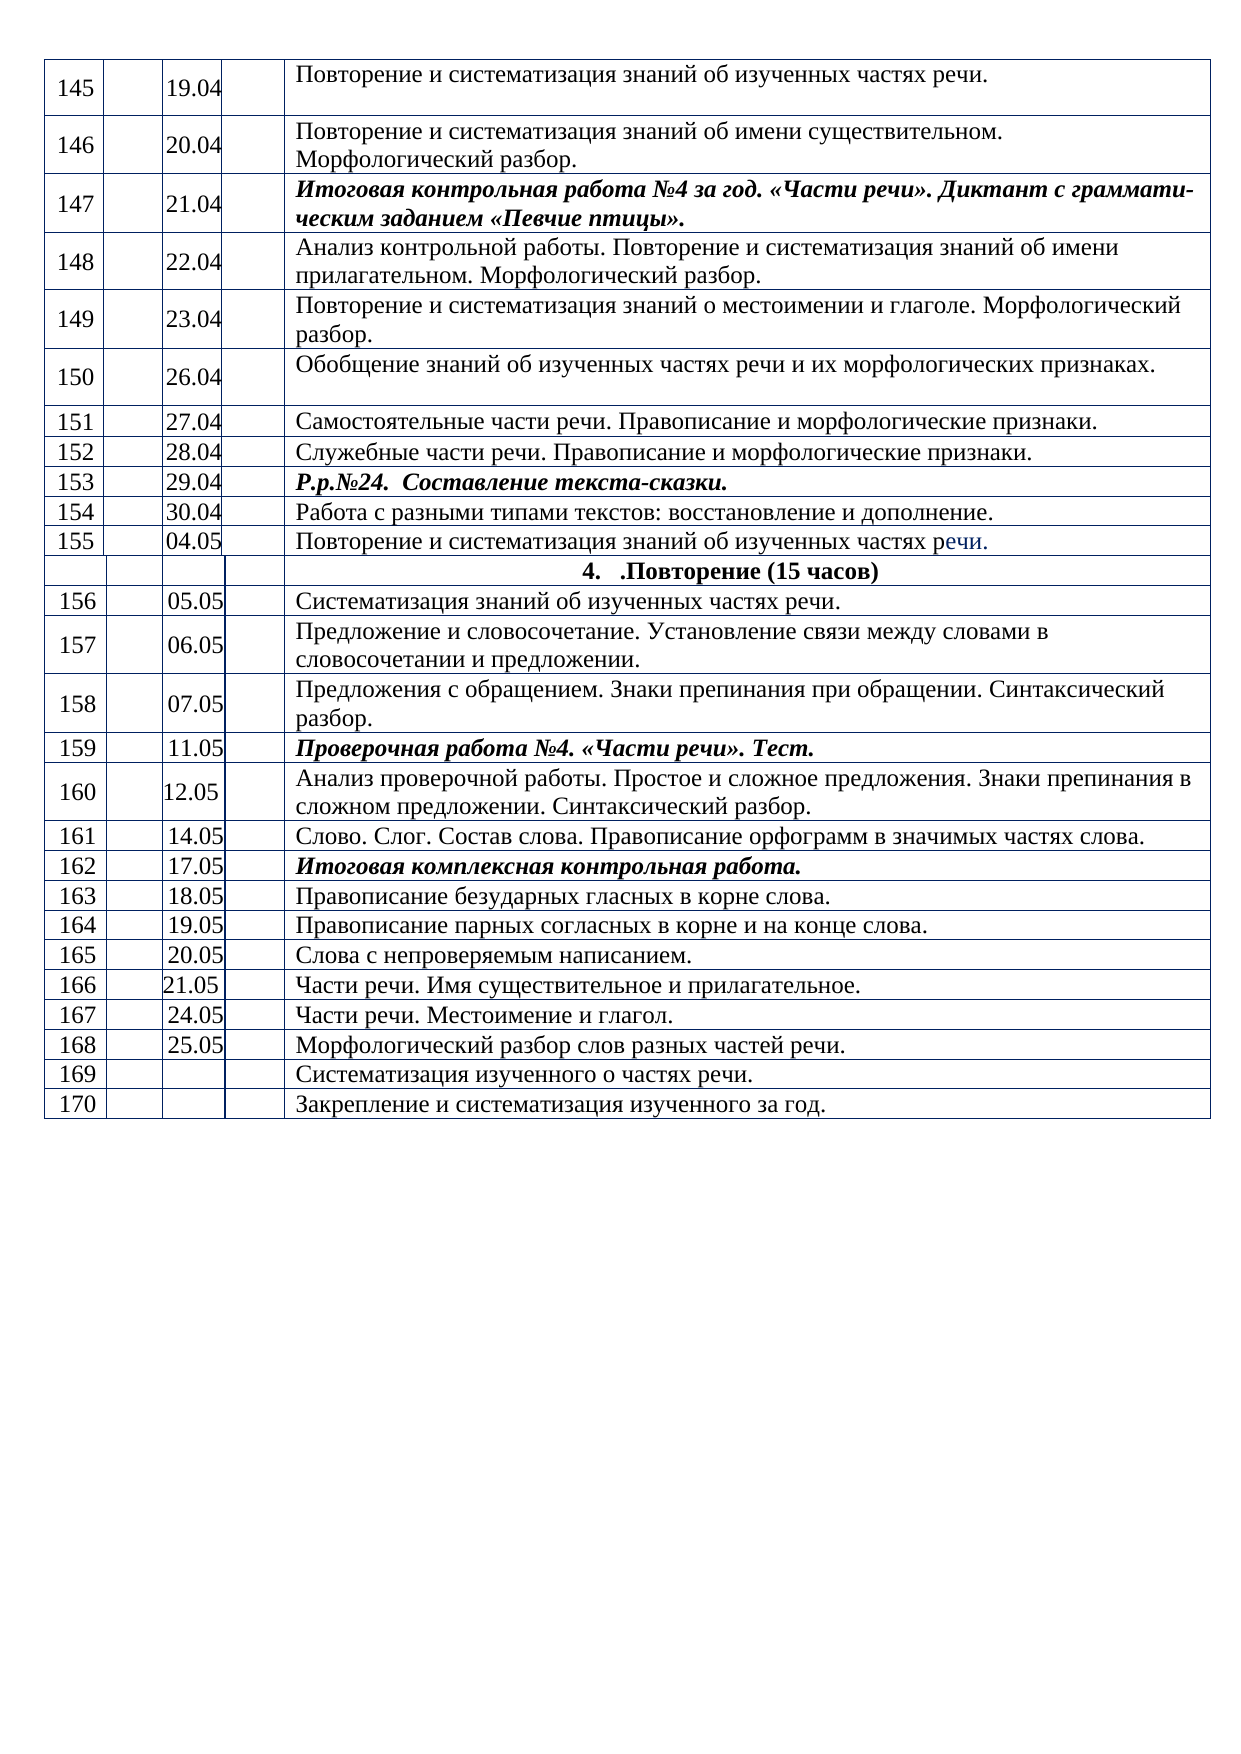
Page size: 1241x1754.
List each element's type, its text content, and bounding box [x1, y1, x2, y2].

table_cell [107, 674, 162, 732]
table_cell [107, 940, 162, 969]
table_cell Анализ контрольной работы. Повторение и систематизация знаний об имени прилагательном. Морфологический разбор. [285, 233, 1210, 289]
table_cell 145 [45, 60, 103, 115]
table_cell 07.05 [163, 674, 224, 732]
table_cell Обобщение знаний об изученных частях речи и их морфологических признаках. [285, 349, 1210, 405]
table_cell [226, 733, 284, 762]
table_cell [45, 556, 106, 585]
table_cell Систематизация знаний об изученных частях речи. [285, 586, 1210, 615]
table_cell 151 [45, 406, 103, 436]
table_cell [104, 233, 162, 289]
table_cell Повторение и систематизация знаний о местоимении и глаголе. Морфологический разбор. [285, 290, 1210, 348]
table_cell 21.04 [163, 174, 221, 232]
table_cell Проверочная работа №4. «Части речи». Тест. [285, 733, 1210, 762]
table_cell 164 [45, 911, 106, 939]
table_cell [226, 851, 284, 880]
table_cell [163, 1089, 224, 1118]
table_cell 146 [45, 116, 103, 173]
table_cell [107, 970, 162, 999]
table_cell 28.04 [163, 437, 221, 466]
table_cell Повторение и систематизация знаний об изученных частях речи. [285, 526, 1210, 555]
table_cell .Повторение (15 часов) [285, 556, 1210, 585]
table_cell 154 [45, 497, 103, 525]
table_cell 12.05 [163, 763, 224, 820]
table_cell 152 [45, 437, 103, 466]
table_cell 148 [45, 233, 103, 289]
table_cell [104, 437, 162, 466]
table_cell Слово. Слог. Состав слова. Правописание орфограмм в значимых частях слова. [285, 821, 1210, 850]
table_cell [226, 940, 284, 969]
table_cell [222, 174, 284, 232]
table_cell [107, 851, 162, 880]
table_cell 153 [45, 467, 103, 496]
table_cell [104, 497, 162, 525]
table_cell Анализ проверочной работы. Простое и сложное предложения. Знаки препинания в сложном предложении. Синтаксический разбор. [285, 763, 1210, 820]
table_cell Предложения с обращением. Знаки препинания при обращении. Синтаксический разбор. [285, 674, 1210, 732]
table_cell 168 [45, 1030, 106, 1058]
table_cell 158 [45, 674, 106, 732]
table_cell 14.05 [163, 821, 224, 850]
table_cell 22.04 [163, 233, 221, 289]
table_cell Части речи. Местоимение и глагол. [285, 1000, 1210, 1029]
table_cell 19.04 [163, 60, 221, 115]
table_cell Р.р.№24. Составление текста-сказки. [285, 467, 1210, 496]
table_cell Части речи. Имя существительное и прилагательное. [285, 970, 1210, 999]
table_cell [107, 586, 162, 615]
table_cell [222, 497, 284, 525]
table_cell [226, 674, 284, 732]
table_cell 165 [45, 940, 106, 969]
table_cell [226, 970, 284, 999]
table_cell 24.05 [163, 1000, 224, 1029]
table_cell [104, 290, 162, 348]
table_cell 163 [45, 881, 106, 909]
table_cell 29.04 [163, 467, 221, 496]
table_cell [222, 290, 284, 348]
table_cell [226, 821, 284, 850]
table_cell [104, 116, 162, 173]
table_cell [222, 437, 284, 466]
table_cell 156 [45, 586, 106, 615]
table_cell Самостоятельные части речи. Правописание и морфологические признаки. [285, 406, 1210, 436]
table_cell [107, 1060, 162, 1088]
table_cell 20.04 [163, 116, 221, 173]
table_cell [107, 556, 162, 585]
table_cell 157 [45, 616, 106, 673]
table_cell Систематизация изученного о частях речи. [285, 1060, 1210, 1088]
table_cell 17.05 [163, 851, 224, 880]
table_cell Повторение и систематизация знаний об имени существительном. Морфологический разбор. [285, 116, 1210, 173]
table_cell [107, 881, 162, 909]
table_cell 19.05 [163, 911, 224, 939]
table_cell 20.05 [163, 940, 224, 969]
table_cell 05.05 [163, 586, 224, 615]
table_cell 06.05 [163, 616, 224, 673]
table_cell [104, 174, 162, 232]
table_cell 155 [45, 526, 103, 555]
table_cell 149 [45, 290, 103, 348]
table_cell 04.05 [163, 526, 221, 555]
table_cell [107, 1030, 162, 1058]
table_cell [222, 406, 284, 436]
table_cell [107, 733, 162, 762]
table_cell 159 [45, 733, 106, 762]
table_cell [104, 406, 162, 436]
table_cell 147 [45, 174, 103, 232]
table_cell [104, 467, 162, 496]
table_cell 26.04 [163, 349, 221, 405]
table_cell [107, 763, 162, 820]
table_cell [104, 349, 162, 405]
table_cell [226, 881, 284, 909]
table_cell [226, 1030, 284, 1058]
table_cell [226, 586, 284, 615]
table_cell Предложение и словосочетание. Установление связи между словами в словосочетании и предложении. [285, 616, 1210, 673]
table_cell Повторение и систематизация знаний об изученных частях речи. [285, 60, 1210, 115]
table_cell Служебные части речи. Правописание и морфологические признаки. [285, 437, 1210, 466]
table_cell [107, 1089, 162, 1118]
table_cell [107, 821, 162, 850]
table_cell [107, 616, 162, 673]
table_cell 166 [45, 970, 106, 999]
table_cell Закрепление и систематизация изученного за год. [285, 1089, 1210, 1118]
table_cell 18.05 [163, 881, 224, 909]
table_cell 162 [45, 851, 106, 880]
table_cell 30.04 [163, 497, 221, 525]
table_cell [222, 233, 284, 289]
table_cell [104, 526, 162, 555]
table_cell [107, 1000, 162, 1029]
table_cell 21.05 [163, 970, 224, 999]
table_cell 27.04 [163, 406, 221, 436]
table_cell 25.05 [163, 1030, 224, 1058]
table_cell [104, 60, 162, 115]
table_cell [226, 763, 284, 820]
table_cell 161 [45, 821, 106, 850]
table_cell [222, 526, 284, 555]
table_cell [226, 616, 284, 673]
table_cell 11.05 [163, 733, 224, 762]
table_cell Правописание парных согласных в корне и на конце слова. [285, 911, 1210, 939]
table_cell 160 [45, 763, 106, 820]
table_cell 150 [45, 349, 103, 405]
table_cell [222, 116, 284, 173]
table_cell Итоговая комплексная контрольная работа. [285, 851, 1210, 880]
table_cell Работа с разными типами текстов: восстановление и дополнение. [285, 497, 1210, 525]
table_cell [226, 1060, 284, 1088]
table_cell [163, 1060, 224, 1088]
table_cell 170 [45, 1089, 106, 1118]
table_cell [226, 1089, 284, 1118]
table_cell 23.04 [163, 290, 221, 348]
table_cell [222, 60, 284, 115]
table_cell Правописание безударных гласных в корне слова. [285, 881, 1210, 909]
table_cell Морфологический разбор слов разных частей речи. [285, 1030, 1210, 1058]
table_cell [222, 349, 284, 405]
table_cell [226, 1000, 284, 1029]
table_cell [163, 556, 224, 585]
table_cell [226, 556, 284, 585]
table_cell 167 [45, 1000, 106, 1029]
table_cell 169 [45, 1060, 106, 1088]
table_cell Слова с непроверяемым написанием. [285, 940, 1210, 969]
table_cell [107, 911, 162, 939]
table_cell [222, 467, 284, 496]
table_cell [226, 911, 284, 939]
table_cell Итоговая контрольная работа №4 за год. «Части речи». Диктант с граммати-ческим заданием «Певчие птицы». [285, 174, 1210, 232]
